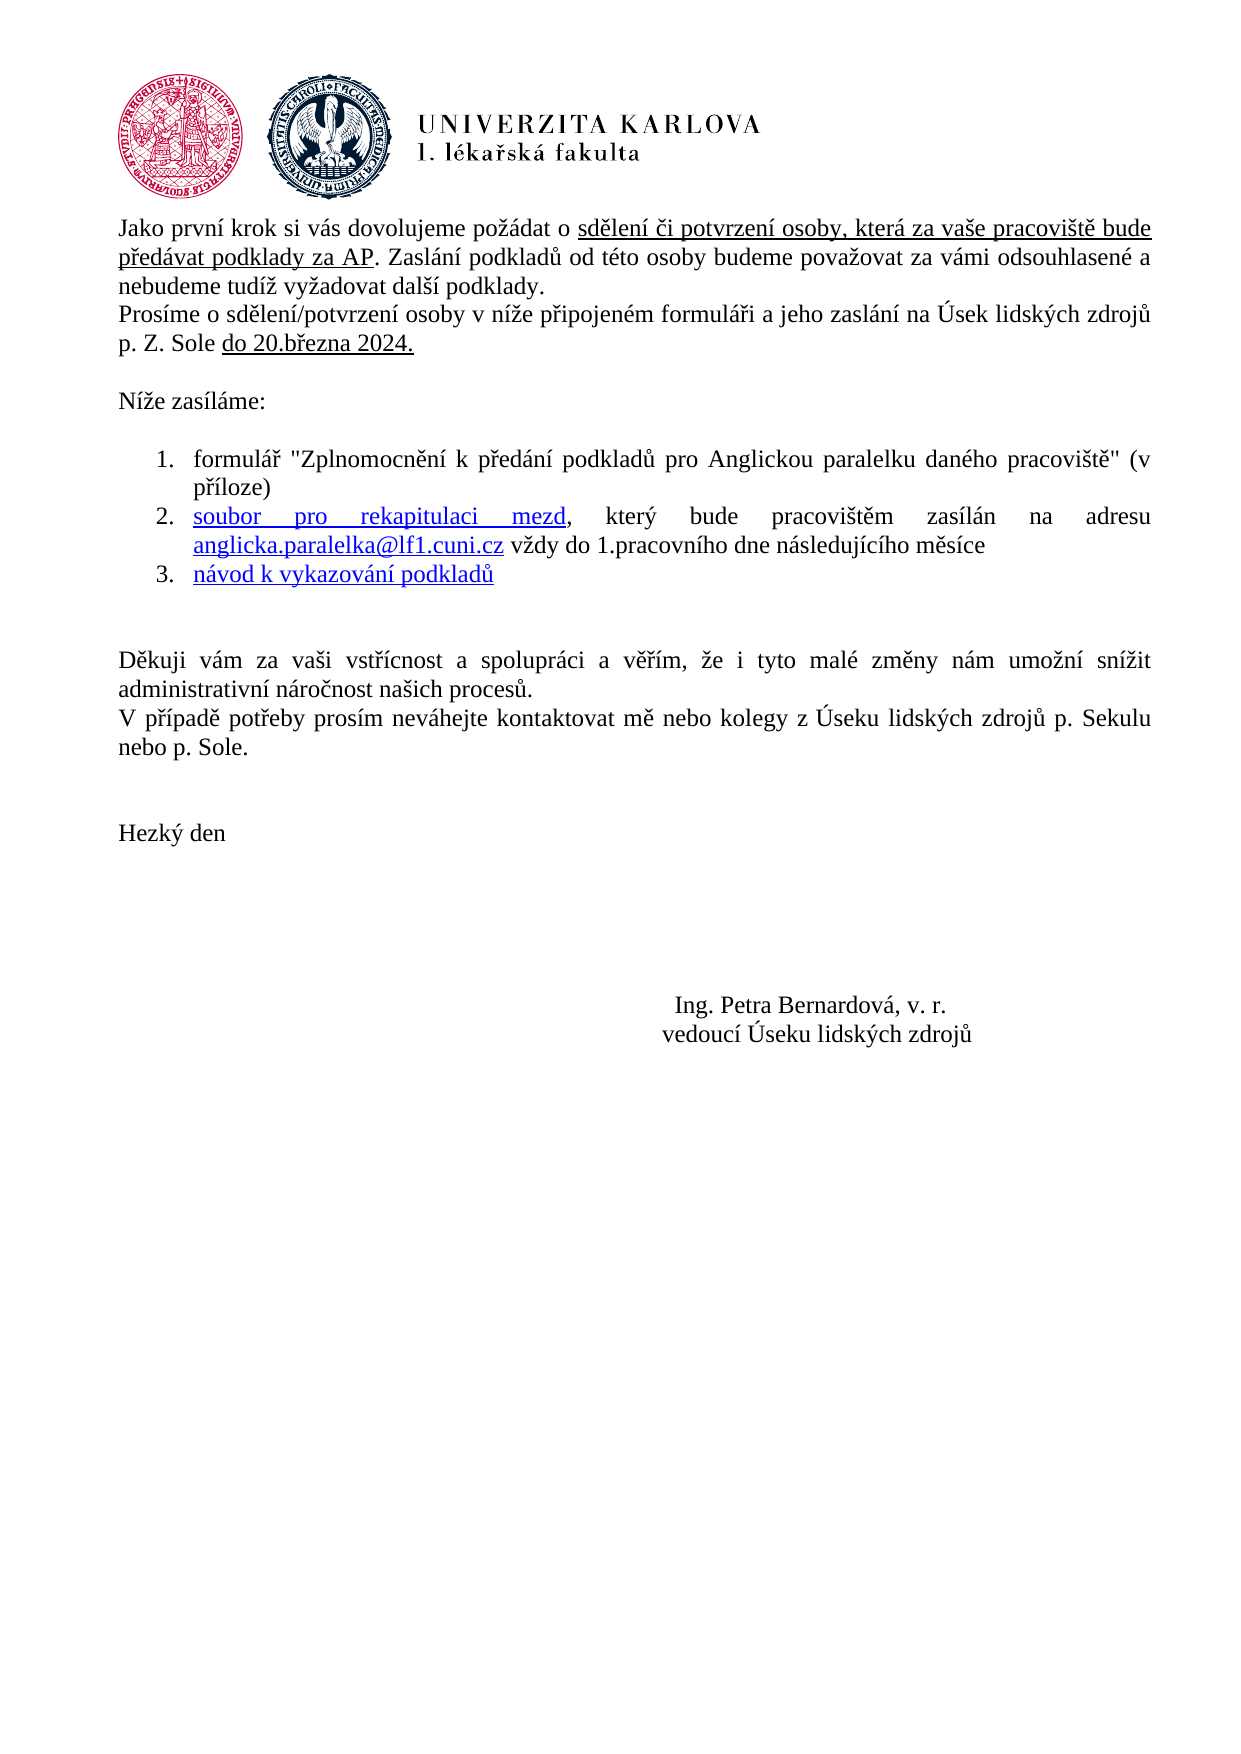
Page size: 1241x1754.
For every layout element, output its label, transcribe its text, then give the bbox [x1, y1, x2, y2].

text Níže zasíláme: [118, 386, 1152, 414]
list soubor pro rekapitulaci mezd, který bude pracovištěm zasílán na adresu anglicka.paralelka@lf1.cuni.cz vždy do 1.pracovního dne následujícího měsíce [156, 501, 1152, 559]
text vedoucí Úseku lidských zdrojů [118, 1019, 1152, 1048]
text Jako první krok si vás dovolujeme požádat o sdělení či potvrzení osoby, která za vaše pracoviště bude předávat podklady za AP. Zaslání podkladů od této osoby budeme považovat za vámi odsouhlasené a nebudeme tudíž vyžadovat další podklady. [118, 213, 1152, 299]
list návod k vykazování podkladů [156, 559, 1152, 587]
list formulář "Zplnomocnění k předání podkladů pro Anglickou paralelku daného pracoviště" (v příloze) [156, 444, 1152, 501]
text Ing. Petra Bernardová, v. r. [118, 990, 1152, 1019]
text V případě potřeby prosím neváhejte kontaktovat mě nebo kolegy z Úseku lidských zdrojů p. Sekulu nebo p. Sole. [118, 703, 1152, 760]
text Prosíme o sdělení/potvrzení osoby v níže připojeném formuláři a jeho zaslání na Úsek lidských zdrojů p. Z. Sole do 20.března 2024. [118, 299, 1152, 357]
text Hezký den [118, 818, 1152, 847]
text Děkuji vám za vaši vstřícnost a spolupráci a věřím, že i tyto malé změny nám umožní snížit administrativní náročnost našich procesů. [118, 645, 1152, 703]
